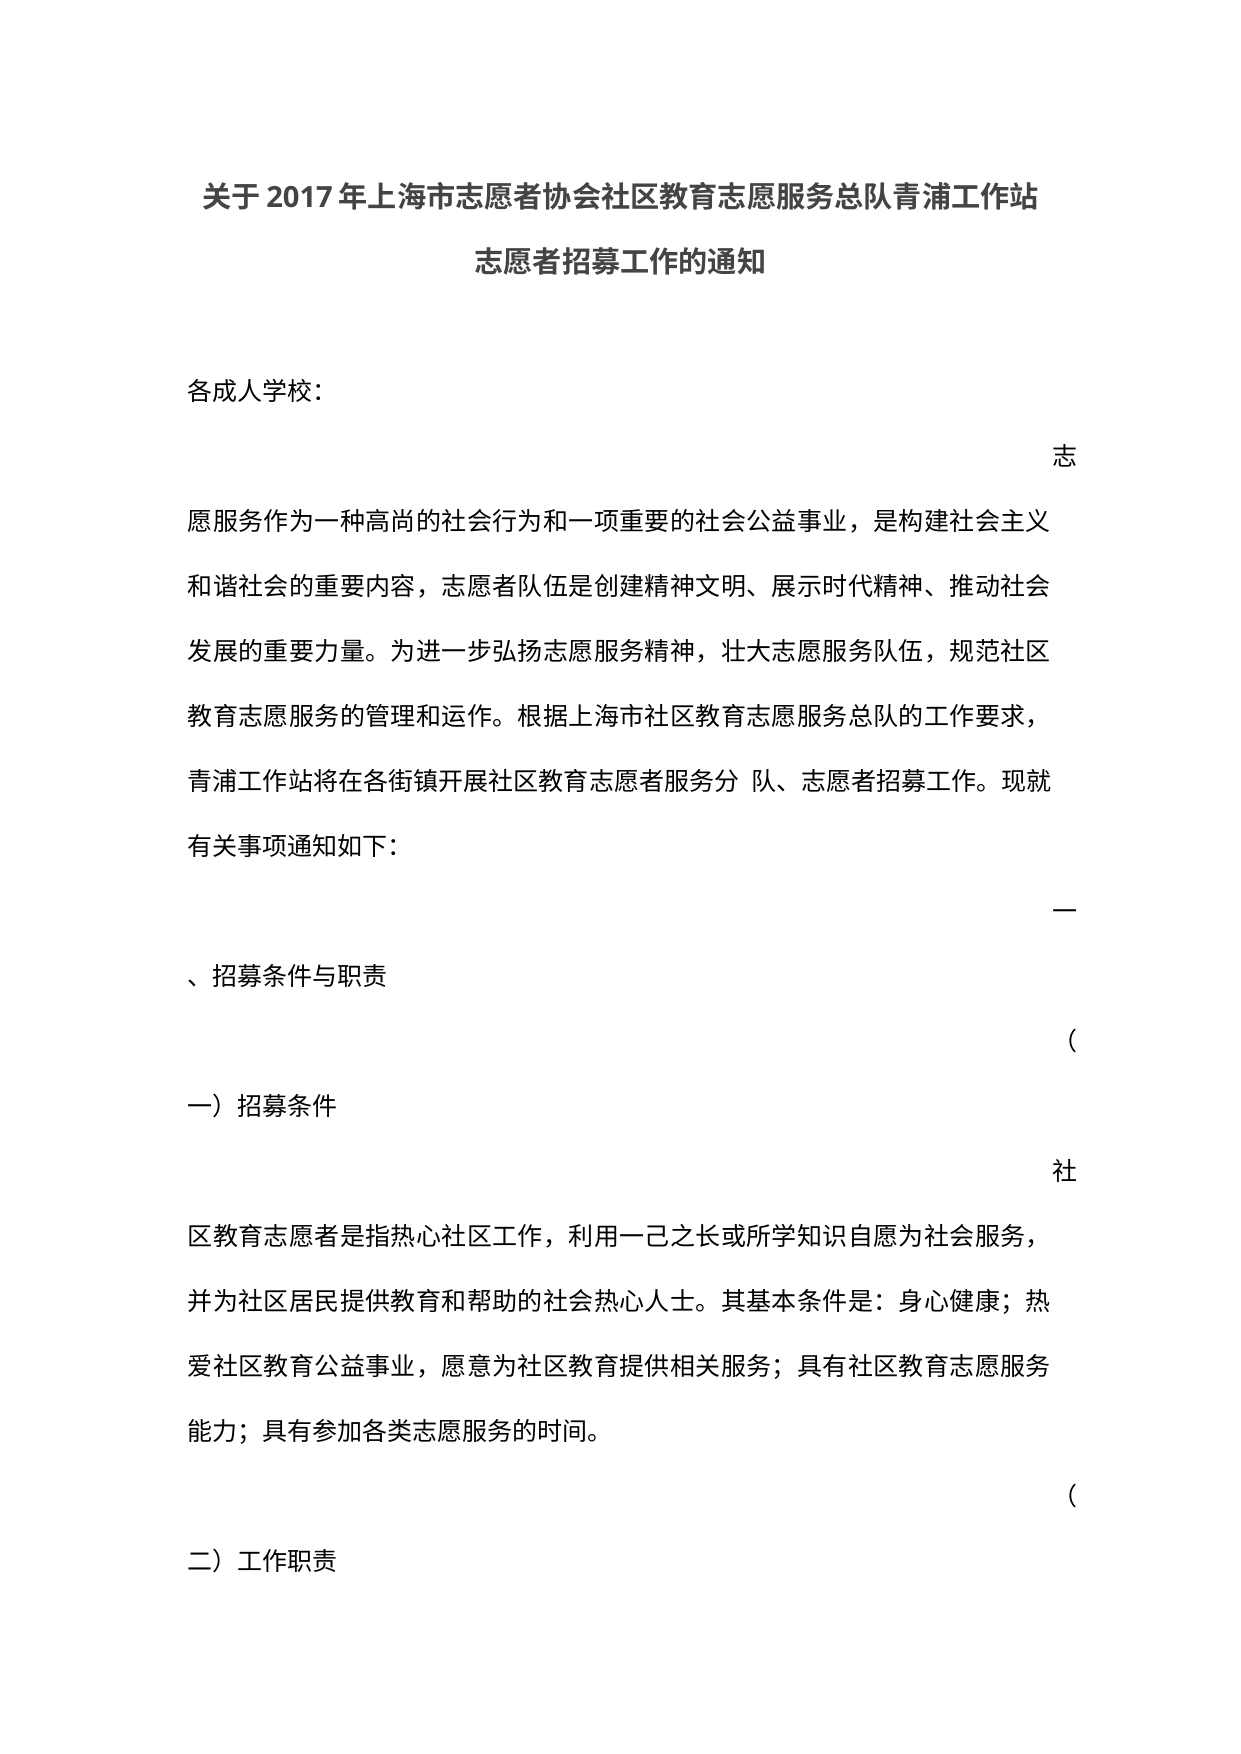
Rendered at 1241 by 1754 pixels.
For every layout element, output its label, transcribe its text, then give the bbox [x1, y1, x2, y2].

text 志愿服务作为一种高尚的社会行为和一项重要的社会公益事业，是构建社会主义和谐社会的重要内容，志愿者队伍是创建精神文明、展示时代精神、推动社会发展的重要力量。为进一步弘扬志愿服务精神，壮大志愿服务队伍，规范社区教育志愿服务的管理和运作。根据上海市社区教育志愿服务总队的工作要求，青浦工作站将在各街镇开展社区教育志愿者服务分 队、志愿者招募工作。现就有关事项通知如下： [187, 422, 1053, 877]
text （二）工作职责 [187, 1462, 1053, 1592]
text 各成人学校： [187, 357, 1053, 422]
text 一、招募条件与职责 [187, 877, 1053, 1007]
text 关于2017年上海市志愿者协会社区教育志愿服务总队青浦工作站 [187, 162, 1053, 227]
text 志愿者招募工作的通知 [187, 227, 1053, 292]
text （一）招募条件 [187, 1007, 1053, 1137]
text 社区教育志愿者是指热心社区工作，利用一己之长或所学知识自愿为社会服务，并为社区居民提供教育和帮助的社会热心人士。其基本条件是：身心健康；热爱社区教育公益事业，愿意为社区教育提供相关服务；具有社区教育志愿服务能力；具有参加各类志愿服务的时间。 [187, 1137, 1053, 1462]
